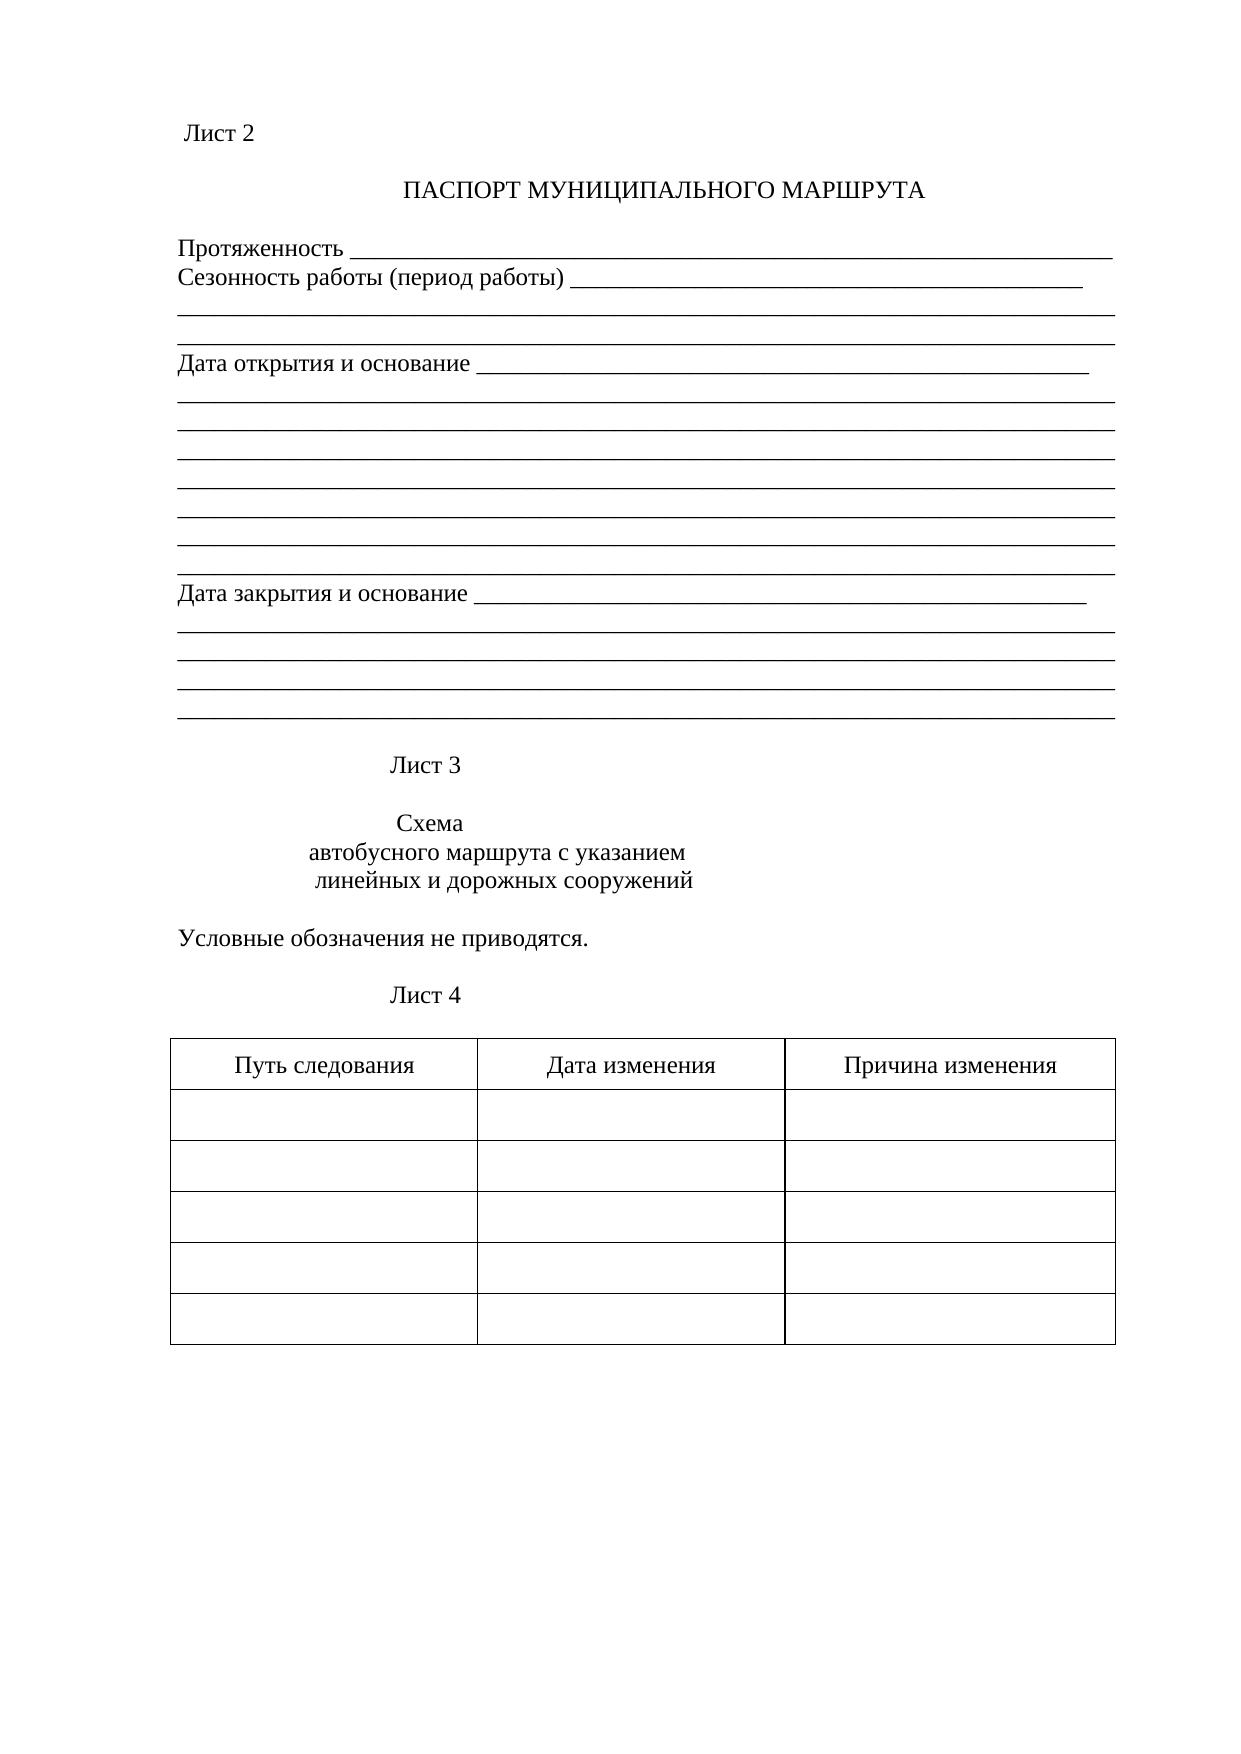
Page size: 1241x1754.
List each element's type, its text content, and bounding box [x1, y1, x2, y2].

table_cell [171, 1141, 477, 1191]
text Условные обозначения не приводятся. [177, 923, 1152, 952]
text линейных и дорожных сооружений [177, 866, 1152, 894]
table_header Путь следования [171, 1039, 477, 1089]
text ПАСПОРТ МУНИЦИПАЛЬНОГО МАРШРУТА [177, 176, 1152, 204]
table_cell [786, 1192, 1115, 1242]
text Лист 2 [177, 118, 1152, 147]
table_cell [786, 1294, 1115, 1344]
text автобусного маршрута с указанием [177, 837, 1152, 866]
text ___________________________________________________________________________ [177, 521, 1152, 549]
text ___________________________________________________________________________ [177, 664, 1152, 693]
text ___________________________________________________________________________ [177, 693, 1152, 722]
text Схема [177, 808, 1152, 837]
table_cell [786, 1141, 1115, 1191]
text ___________________________________________________________________________ [177, 406, 1152, 434]
text Лист 3 [177, 751, 1152, 779]
text Сезонность работы (период работы) _________________________________________ [177, 262, 1152, 291]
text Дата открытия и основание _________________________________________________ [177, 348, 1152, 377]
text Лист 4 [177, 981, 1152, 1009]
table_cell [171, 1192, 477, 1242]
table_cell [478, 1141, 784, 1191]
text ___________________________________________________________________________ [177, 607, 1152, 636]
text ___________________________________________________________________________ [177, 492, 1152, 521]
text ___________________________________________________________________________ [177, 291, 1152, 319]
table_cell [478, 1090, 784, 1140]
text ___________________________________________________________________________ [177, 463, 1152, 492]
text ___________________________________________________________________________ [177, 636, 1152, 664]
table_cell [786, 1243, 1115, 1293]
table_cell [478, 1243, 784, 1293]
table_cell [478, 1192, 784, 1242]
text ___________________________________________________________________________ [177, 319, 1152, 348]
text ___________________________________________________________________________ [177, 377, 1152, 406]
table_cell [171, 1294, 477, 1344]
table_cell [786, 1090, 1115, 1140]
text ___________________________________________________________________________ [177, 434, 1152, 463]
text Дата закрытия и основание _________________________________________________ [177, 578, 1152, 607]
table_header Причина изменения [786, 1039, 1115, 1089]
text ___________________________________________________________________________ [177, 549, 1152, 578]
text Протяженность _____________________________________________________________ [177, 233, 1152, 262]
table_cell [478, 1294, 784, 1344]
table_cell [171, 1090, 477, 1140]
table_header Дата изменения [478, 1039, 784, 1089]
table_cell [171, 1243, 477, 1293]
